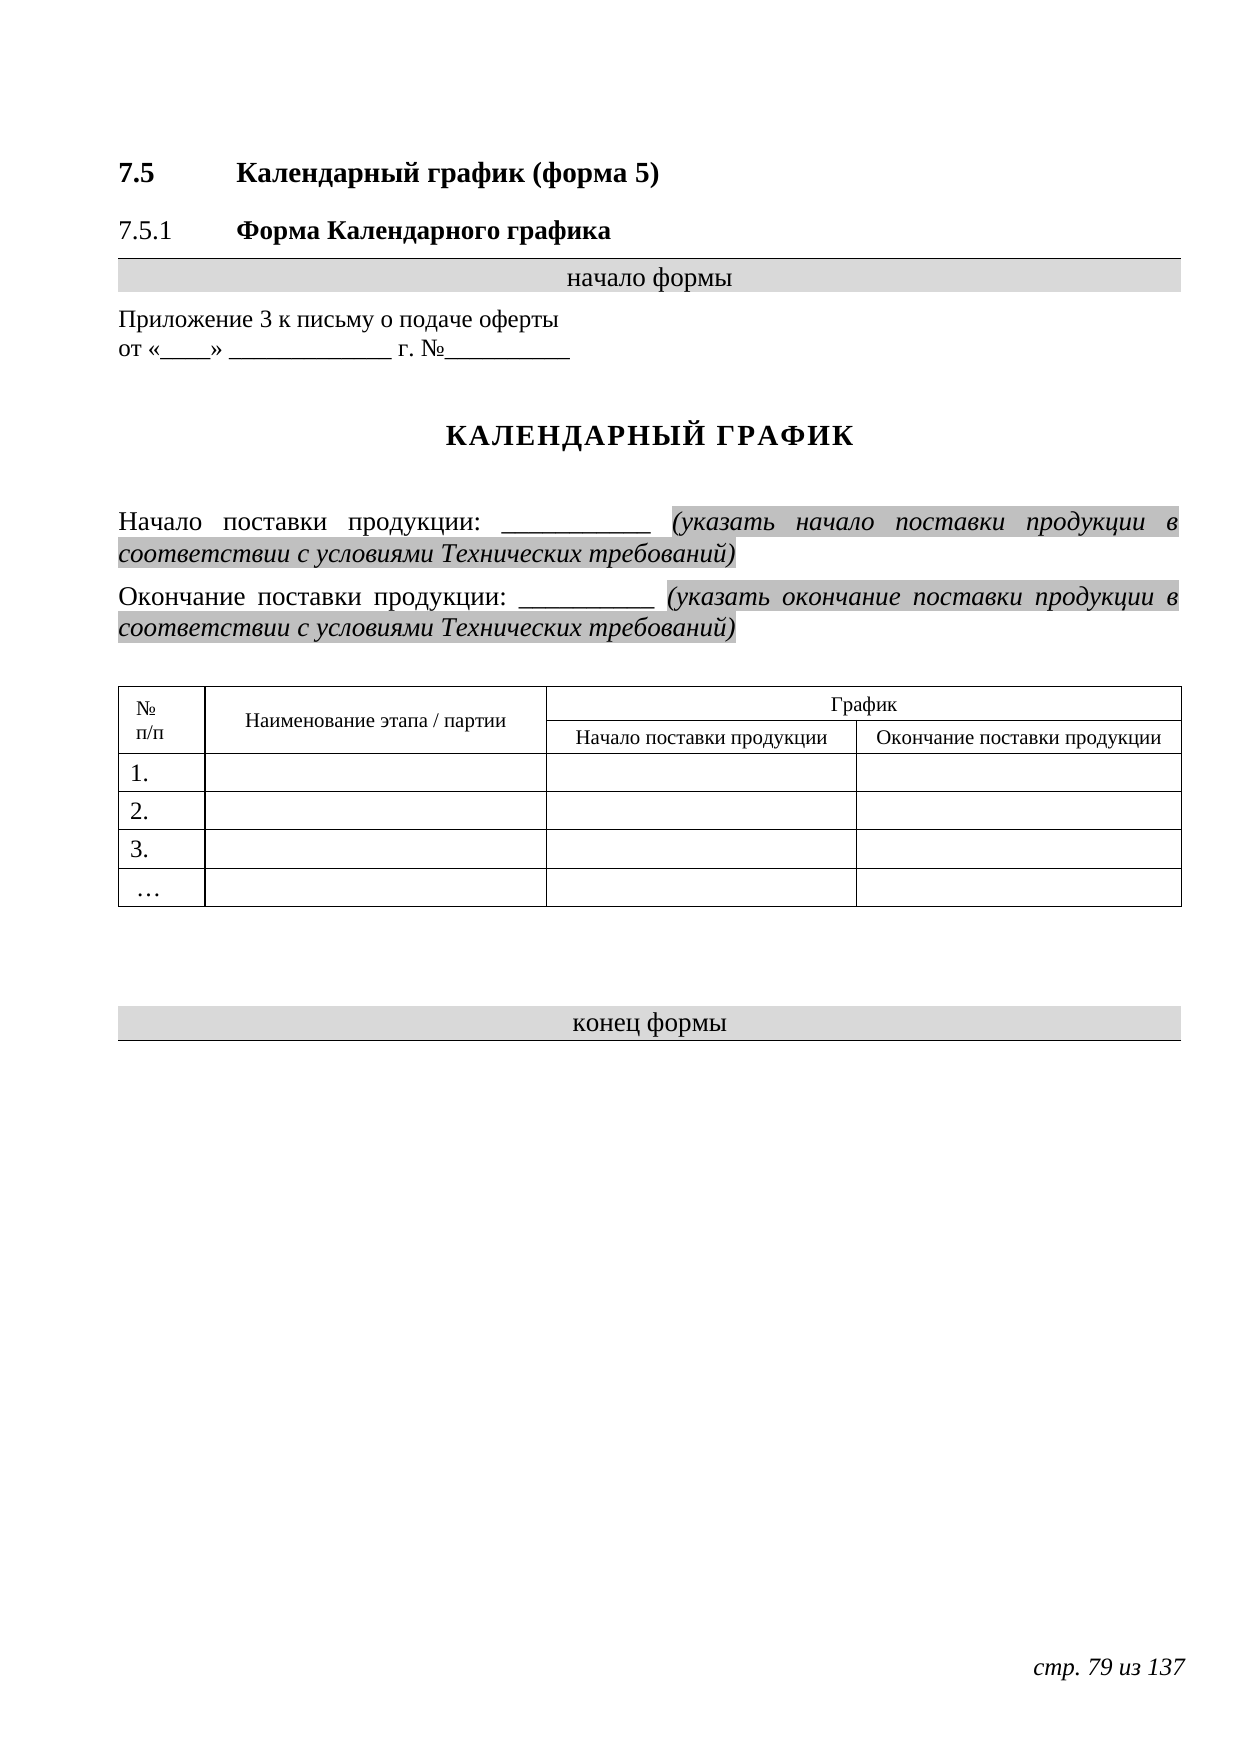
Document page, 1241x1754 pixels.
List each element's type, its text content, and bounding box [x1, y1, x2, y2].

table_header График [547, 687, 1181, 720]
table_header № п/п [119, 687, 204, 753]
table_cell Окончание поставки продукции [857, 721, 1181, 753]
text Окончание поставки продукции: __________ (указать окончание поставки продукции в соответствии с условиями Технических требований) [736, 580, 1181, 643]
subtitle Календарный график (форма 5) [118, 156, 1181, 189]
table_cell [206, 754, 546, 791]
text начало формы [118, 259, 1181, 292]
table_cell [119, 792, 204, 829]
table_cell [547, 830, 856, 867]
text Окончание поставки продукции: __________ (указать окончание поставки продукции в соответствии с условиями Технических требований) [118, 580, 667, 611]
table_cell [119, 754, 204, 791]
table_cell [206, 830, 546, 867]
text Календарный график [118, 418, 1181, 452]
table_cell [857, 792, 1181, 829]
table_cell [857, 754, 1181, 791]
table_cell Начало поставки продукции [547, 721, 856, 753]
table_cell [119, 830, 204, 867]
table_header Наименование этапа / партии [206, 687, 546, 753]
table_cell [857, 869, 1181, 906]
text Форма Календарного графика [118, 214, 1181, 245]
table_cell [857, 830, 1181, 867]
table_cell [547, 754, 856, 791]
table_cell [206, 869, 546, 906]
table_cell [206, 792, 546, 829]
text Начало поставки продукции: ___________ (указать начало поставки продукции в соответствии с условиями Технических требований) [118, 506, 672, 537]
text Приложение 3 к письму о подаче оферты от «____» _____________ г. №__________ [118, 304, 1181, 362]
table_cell [547, 792, 856, 829]
text Начало поставки продукции: ___________ (указать начало поставки продукции в соответствии с условиями Технических требований) [736, 506, 1181, 568]
text конец формы [118, 1006, 1181, 1040]
table_cell [547, 869, 856, 906]
table_cell … [119, 869, 204, 906]
